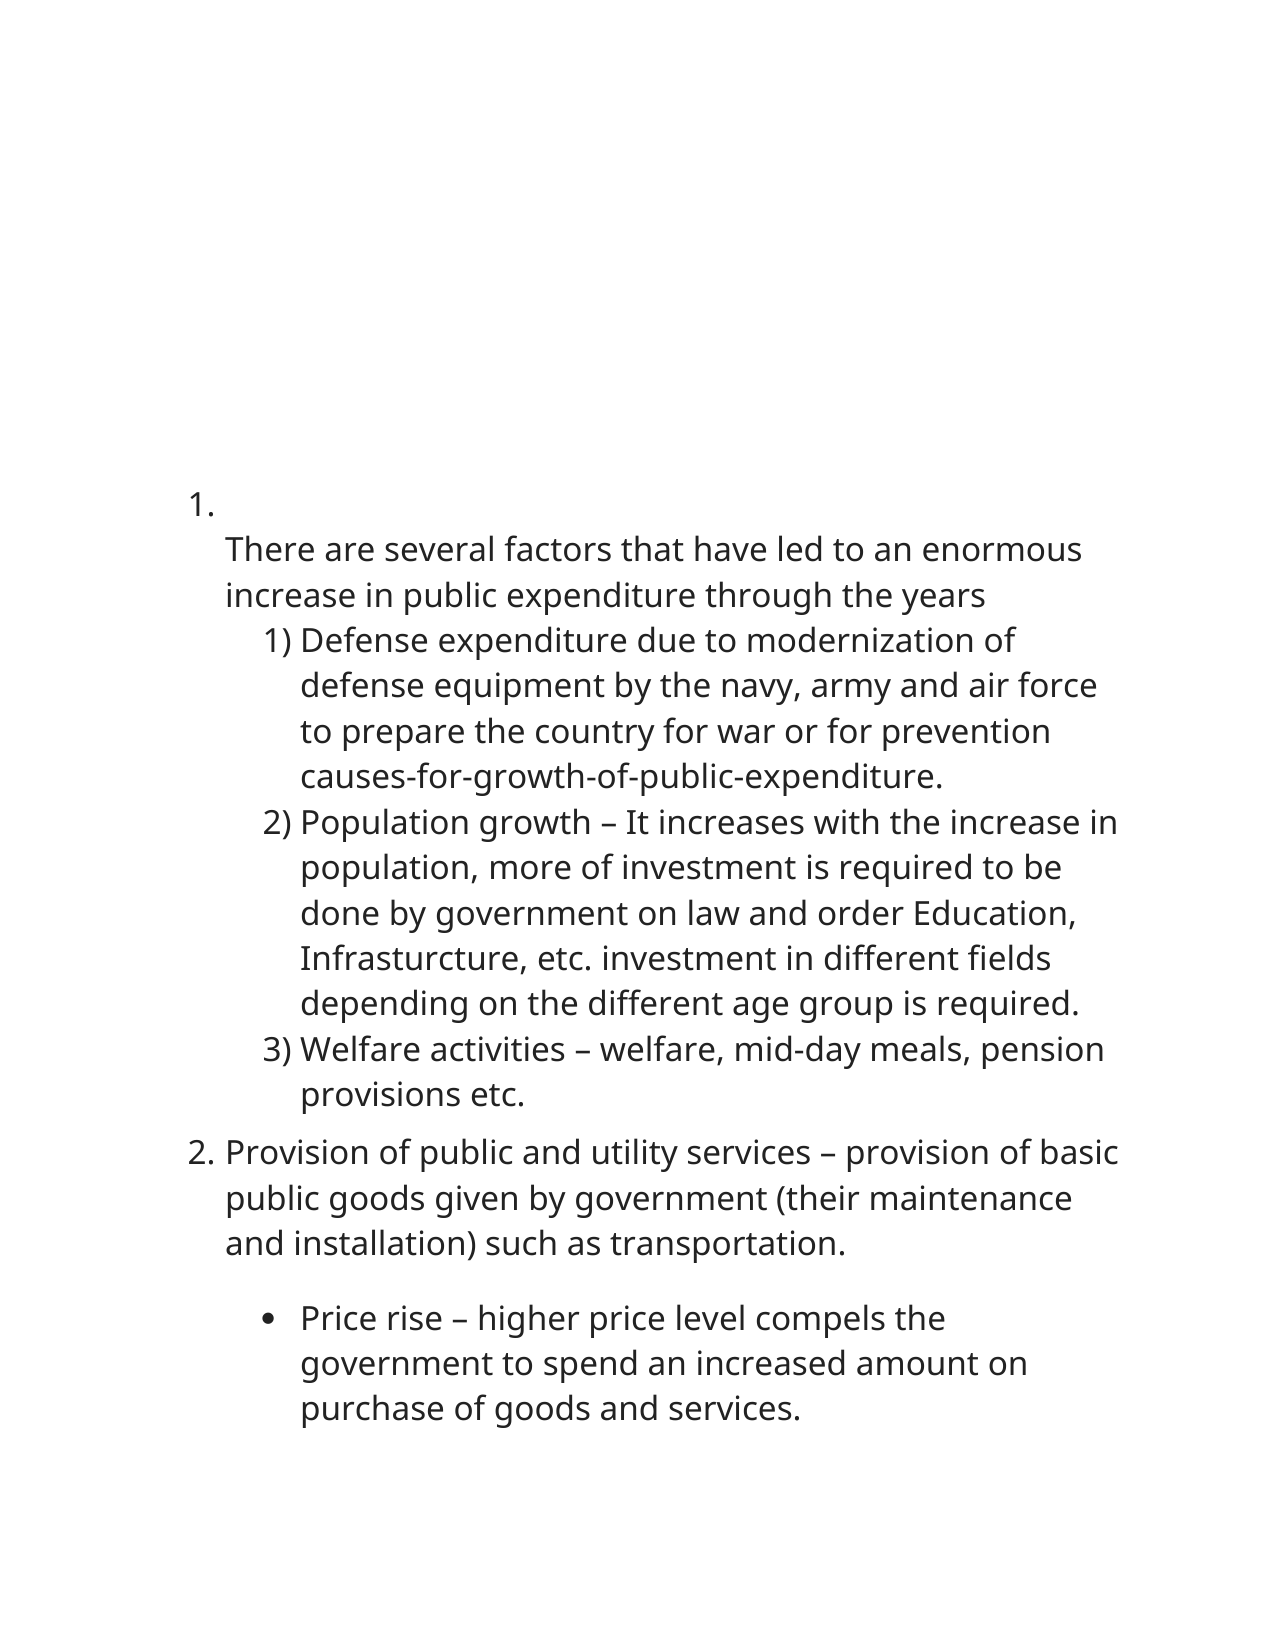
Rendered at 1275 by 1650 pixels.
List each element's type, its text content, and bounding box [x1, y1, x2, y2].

list Population growth – It increases with the increase in population, more of investment is required to be done by government on law and order Education, Infrasturcture, etc. investment in different fields depending on the different age group is required. [262, 798, 1125, 1026]
list Provision of public and utility services – provision of basic public goods given by government (their maintenance and installation) such as transportation. [187, 1129, 1125, 1265]
list Defense expenditure due to modernization of defense equipment by the navy, army and air force to prepare the country for war or for prevention causes-for-growth-of-public-expenditure. [262, 617, 1125, 798]
list There are several factors that have led to an enormous increase in public expenditure through the years [225, 526, 1125, 617]
list Welfare activities – welfare, mid-day meals, pension provisions etc. [262, 1026, 1125, 1116]
list Price rise – higher price level compels the government to spend an increased amount on purchase of goods and services. [262, 1294, 1125, 1431]
